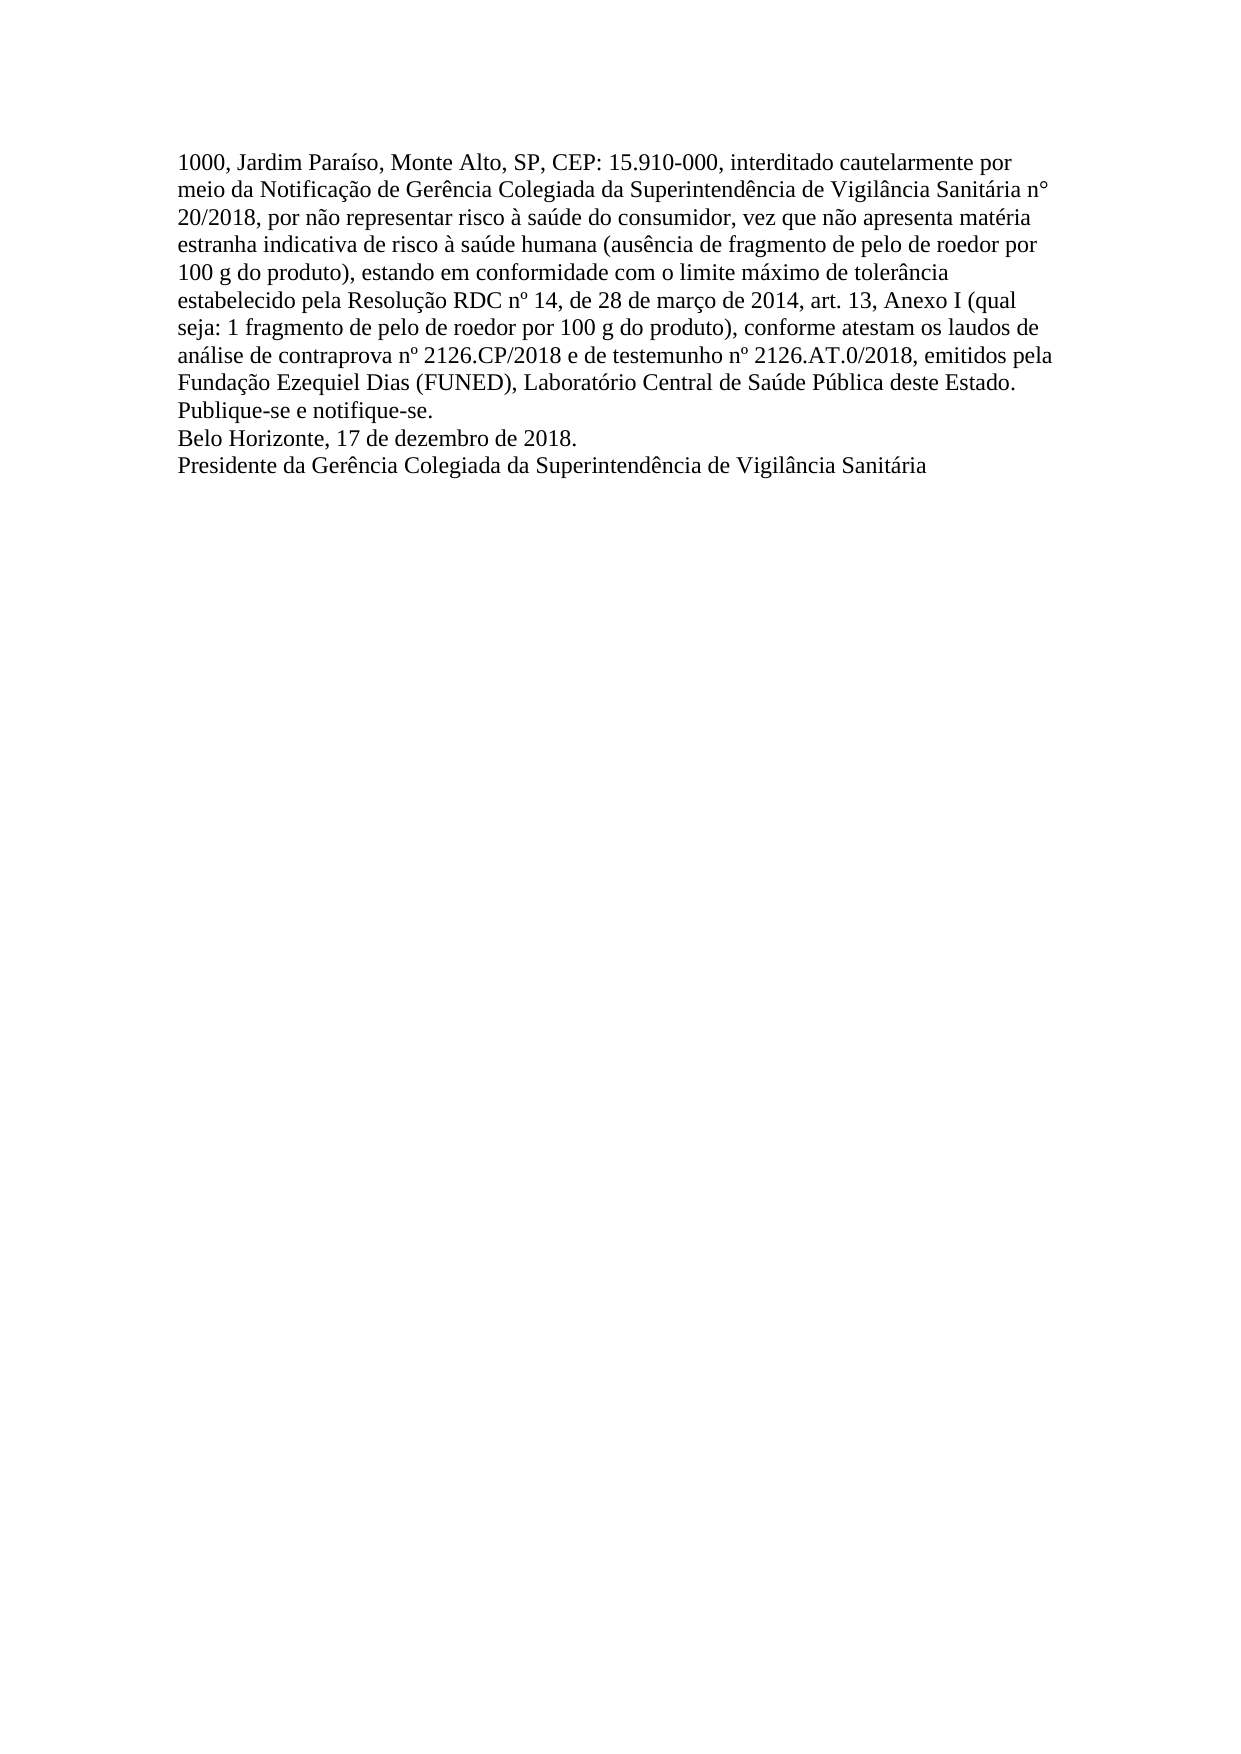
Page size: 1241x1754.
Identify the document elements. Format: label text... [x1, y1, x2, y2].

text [177, 148, 1063, 396]
text Publique-se e notifique-se. [177, 396, 1063, 424]
text Belo Horizonte, 17 de dezembro de 2018. [177, 424, 1063, 451]
text Presidente da Gerência Colegiada da Superintendência de Vigilância Sanitária [177, 451, 1063, 479]
